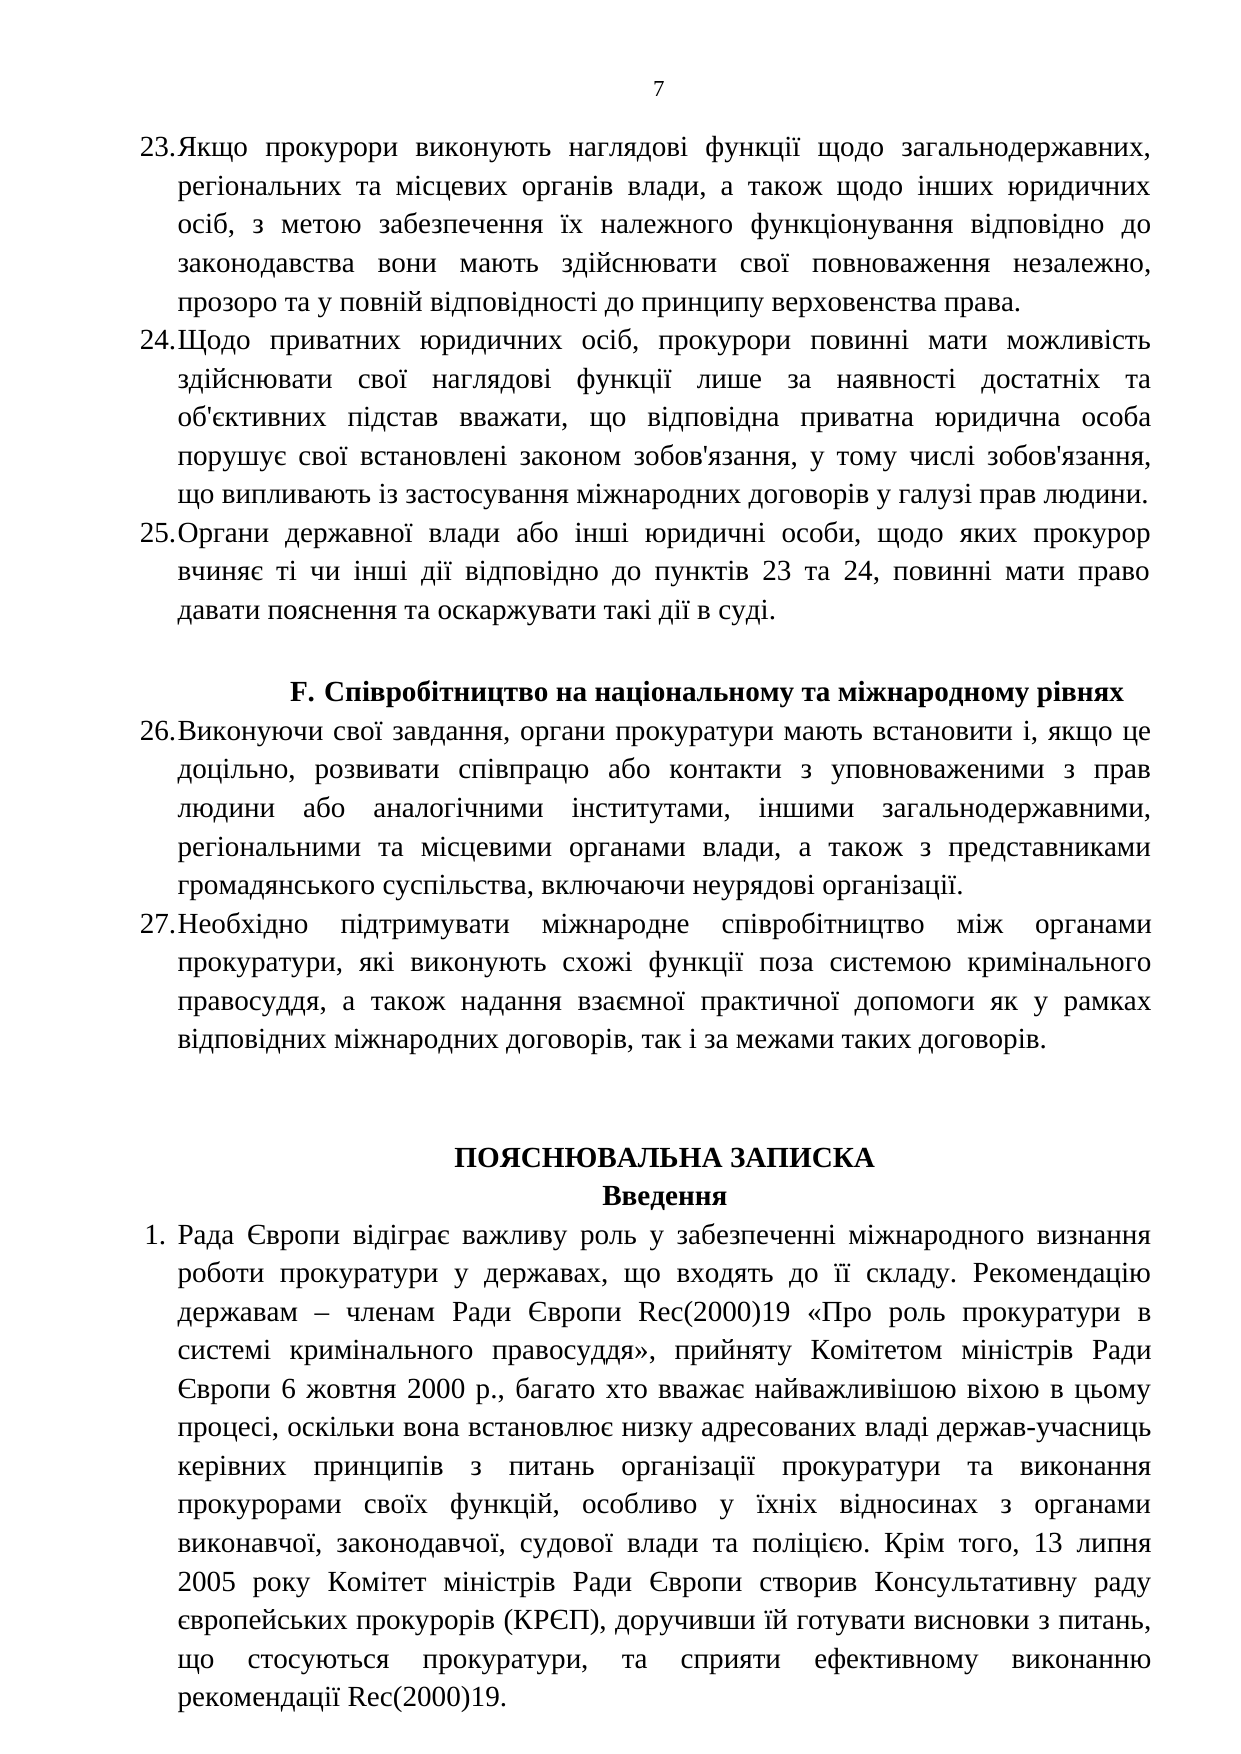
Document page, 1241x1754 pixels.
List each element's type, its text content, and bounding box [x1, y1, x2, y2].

list Рада Європи відіграє важливу роль у забезпеченні міжнародного визнання роботи прокуратури у державах, що входять до її складу. Рекомендацію державам – членам Ради Європи Rec(2000)19 «Про роль прокуратури в системі кримінального правосуддя», прийняту Комітетом міністрів Ради Європи 6 жовтня 2000 р., багато хто вважає найважливішою віхою в цьому процесі, оскільки вона встановлює низку адресованих владі держав-учасниць керівних принципів з питань організації прокуратури та виконання прокурорами своїх функцій, особливо у їхніх відносинах з органами виконавчої, законодавчої, судової влади та поліцією. Крім того, 13 липня 2005 року Комітет міністрів Ради Європи створив Консультативну раду європейських прокурорів (КРЄП), доручивши їй готувати висновки з питань, що стосуються прокуратури, та сприяти ефективному виконанню рекомендації Rec(2000)19. [144, 1217, 1152, 1713]
subtitle Співробітництво на національному та міжнародному рівнях [251, 674, 1163, 708]
list Виконуючи свої завдання, органи прокуратури мають встановити і, якщо це доцільно, розвивати співпрацю або контакти з уповноваженими з прав людини або аналогічними інститутами, іншими загальнодержавними, регіональними та місцевими органами влади, а також з представниками громадянського суспільства, включаючи неурядові організації. [139, 713, 1152, 901]
subtitle ПОЯСНЮВАЛЬНА ЗАПИСКА [189, 1140, 1140, 1173]
list Необхідно підтримувати міжнародне співробітництво між органами прокуратури, які виконують схожі функції поза системою кримінального правосуддя, а також надання взаємної практичної допомоги як у рамках відповідних міжнародних договорів, так і за межами таких договорів. [139, 906, 1152, 1055]
list Органи державної влади або інші юридичні особи, щодо яких прокурор вчиняє ті чи інші дії відповідно до пунктів 23 та 24, повинні мати право давати пояснення та оскаржувати такі дії в суді. [139, 515, 1152, 626]
list Якщо прокурори виконують наглядові функції щодо загальнодержавних, регіональних та місцевих органів влади, а також щодо інших юридичних осіб, з метою забезпечення їх належного функціонування відповідно до законодавства вони мають здійснювати свої повноваження незалежно, прозоро та у повній відповідності до принципу верховенства права. [139, 129, 1152, 317]
text Введення [189, 1178, 1140, 1212]
list Щодо приватних юридичних осіб, прокурори повинні мати можливість здійснювати свої наглядові функції лише за наявності достатніх та об'єктивних підстав вважати, що відповідна приватна юридична особа порушує свої встановлені законом зобов'язання, у тому числі зобов'язання, що випливають із застосування міжнародних договорів у галузі прав людини. [139, 322, 1152, 510]
